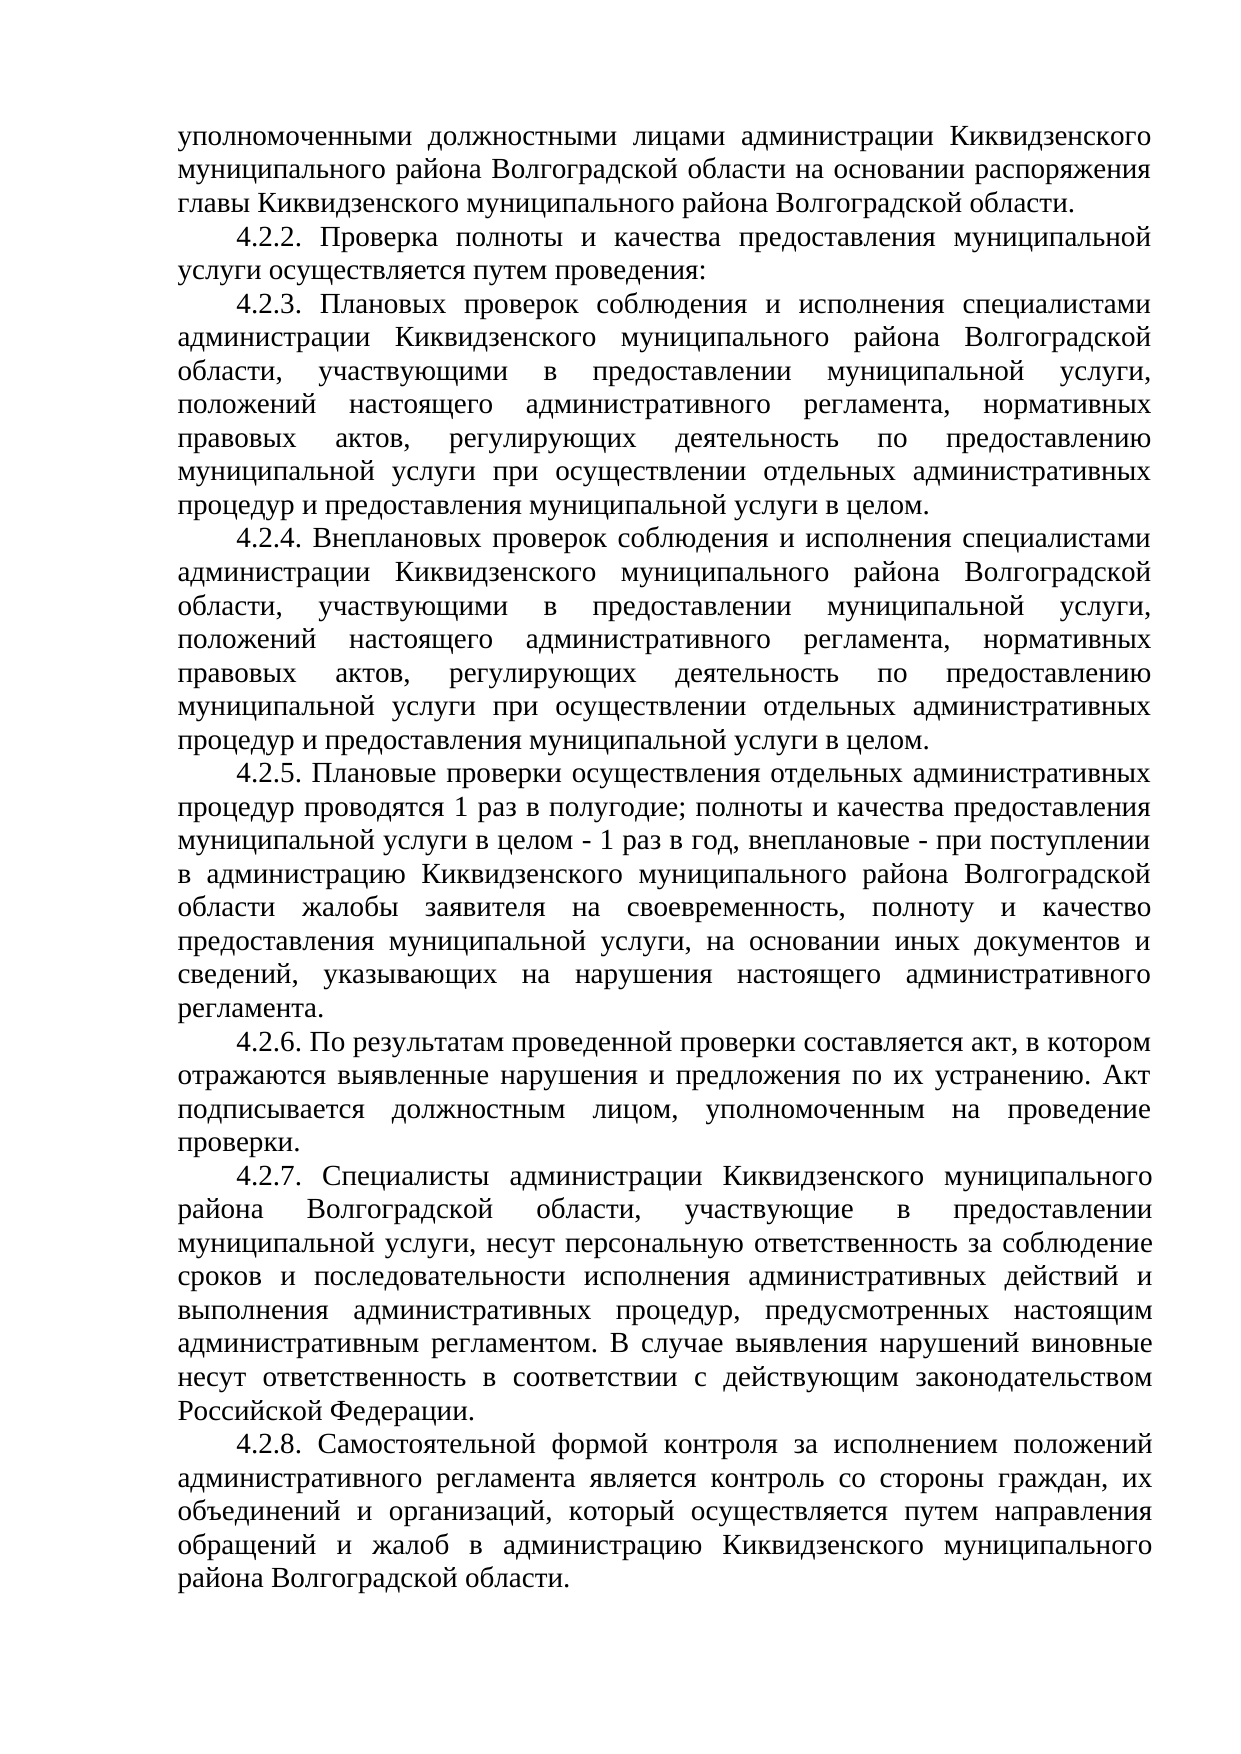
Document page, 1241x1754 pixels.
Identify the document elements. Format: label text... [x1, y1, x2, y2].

text 4.2.8. Самостоятельной формой контроля за исполнением положений административного регламента является контроль со стороны граждан, их объединений и организаций, который осуществляется путем направления обращений и жалоб в администрацию Киквидзенского муниципального района Волгоградской области. [177, 1426, 1153, 1594]
text 4.2.7. Специалисты администрации Киквидзенского муниципального района Волгоградской области, участвующие в предоставлении муниципальной услуги, несут персональную ответственность за соблюдение сроков и последовательности исполнения административных действий и выполнения административных процедур, предусмотренных настоящим административным регламентом. В случае выявления нарушений виновные несут ответственность в соответствии с действующим законодательством Российской Федерации. [177, 1158, 1153, 1426]
text 4.2.6. По результатам проведенной проверки составляется акт, в котором отражаются выявленные нарушения и предложения по их устранению. Акт подписывается должностным лицом, уполномоченным на проведение проверки. [177, 1024, 1152, 1158]
text 4.2.2. Проверка полноты и качества предоставления муниципальной услуги осуществляется путем проведения: [177, 219, 1152, 286]
text 4.2.3. Плановых проверок соблюдения и исполнения специалистами администрации Киквидзенского муниципального района Волгоградской области, участвующими в предоставлении муниципальной услуги, положений настоящего административного регламента, нормативных правовых актов, регулирующих деятельность по предоставлению муниципальной услуги при осуществлении отдельных административных процедур и предоставления муниципальной услуги в целом. [177, 286, 1152, 521]
text 4.2.4. Внеплановых проверок соблюдения и исполнения специалистами администрации Киквидзенского муниципального района Волгоградской области, участвующими в предоставлении муниципальной услуги, положений настоящего административного регламента, нормативных правовых актов, регулирующих деятельность по предоставлению муниципальной услуги при осуществлении отдельных административных процедур и предоставления муниципальной услуги в целом. [177, 521, 1152, 755]
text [177, 118, 1152, 219]
text 4.2.5. Плановые проверки осуществления отдельных административных процедур проводятся 1 раз в полугодие; полноты и качества предоставления муниципальной услуги в целом - 1 раз в год, внеплановые - при поступлении в администрацию Киквидзенского муниципального района Волгоградской области жалобы заявителя на своевременность, полноту и качество предоставления муниципальной услуги, на основании иных документов и сведений, указывающих на нарушения настоящего административного регламента. [177, 755, 1152, 1024]
